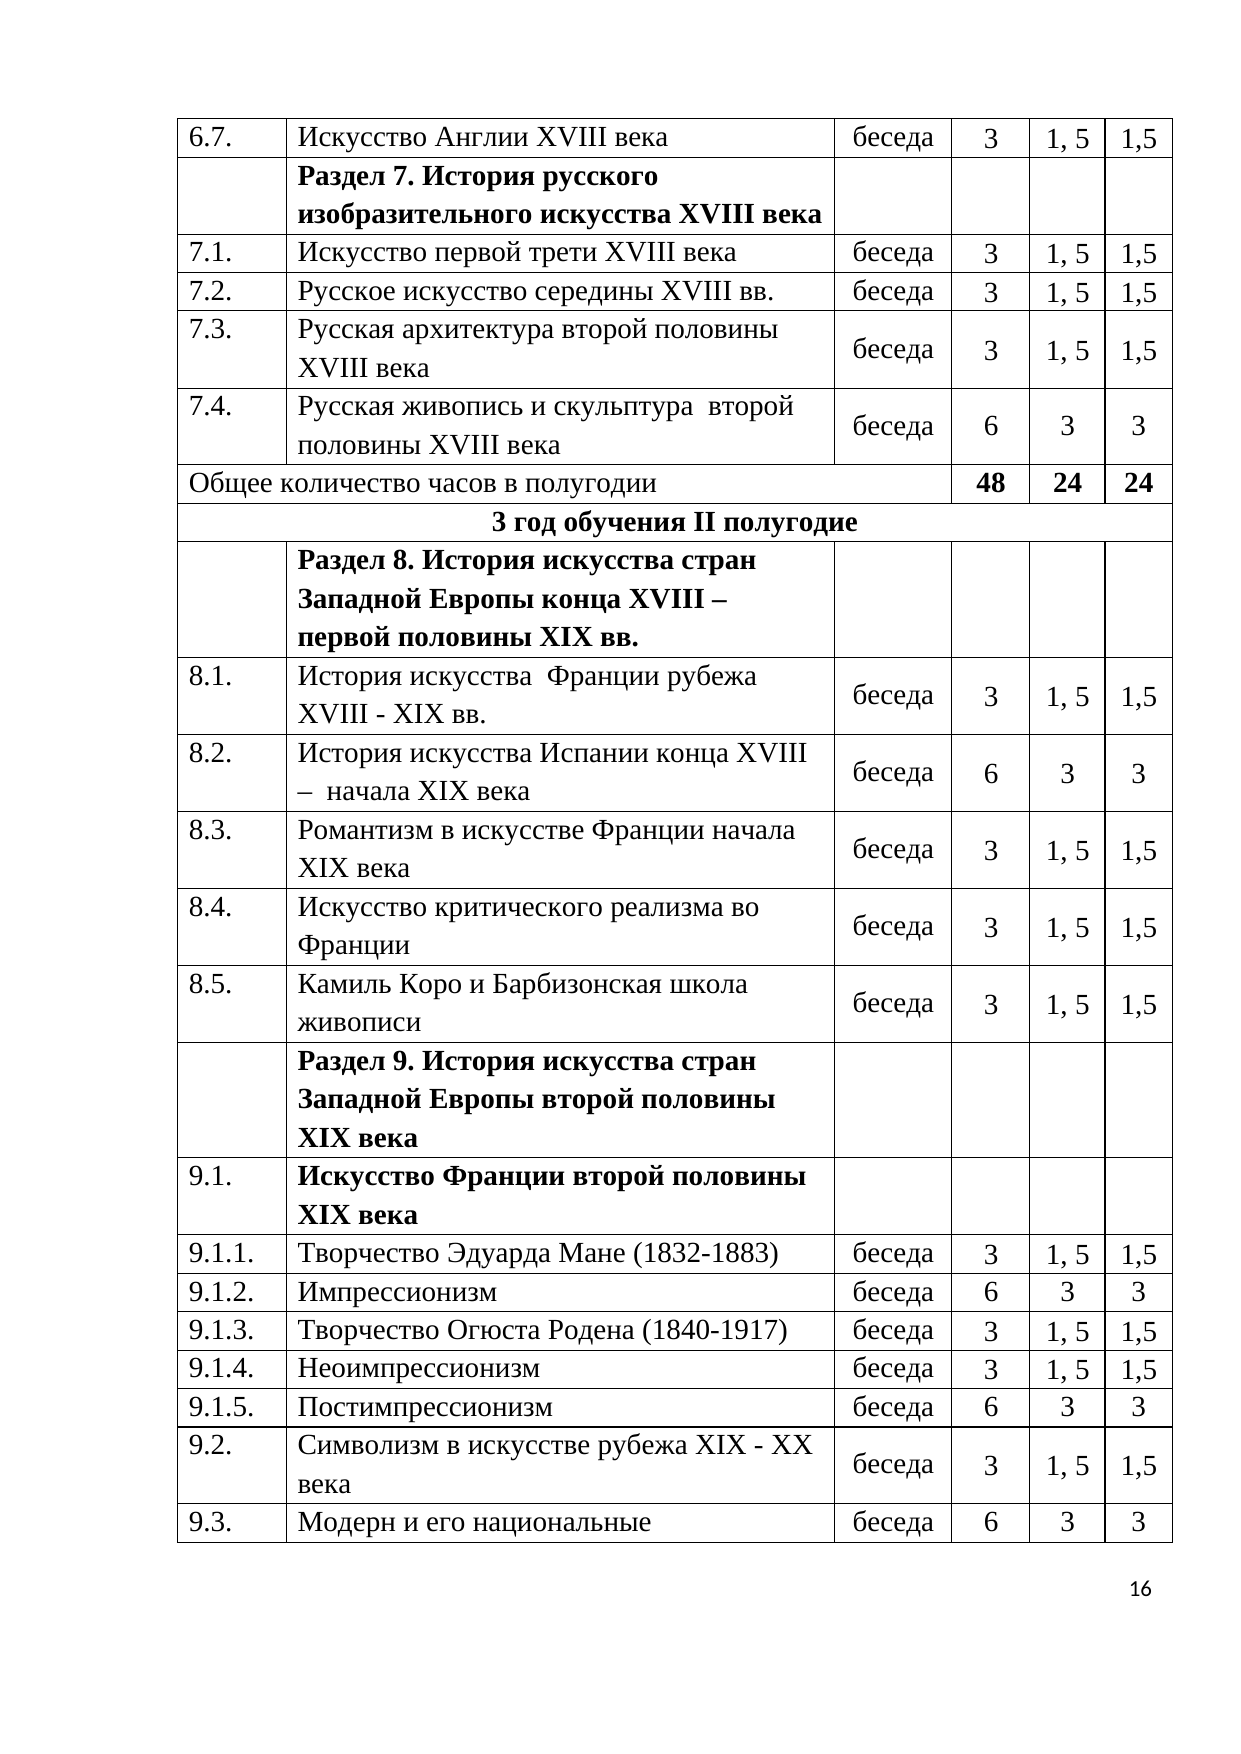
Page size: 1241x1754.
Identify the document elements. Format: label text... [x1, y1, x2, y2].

table_cell История искусства Франции рубежа XVIII - XIX вв. [287, 658, 834, 734]
table_cell [1106, 542, 1172, 657]
table_cell 3 [952, 1235, 1029, 1273]
table_cell [1106, 1043, 1172, 1157]
table_cell [952, 1158, 1029, 1234]
table_cell беседа [835, 966, 951, 1042]
table_cell беседа [835, 1235, 951, 1273]
table_cell Раздел 7. История русского изобразительного искусства XVIII века [287, 158, 834, 233]
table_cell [287, 1504, 834, 1542]
table_cell Импрессионизм [287, 1274, 834, 1311]
table_cell [1030, 1158, 1104, 1234]
table_cell [178, 1043, 286, 1157]
table_cell 3 [1106, 735, 1172, 811]
table_cell беседа [835, 1504, 951, 1542]
table_cell 1, 5 [1030, 311, 1104, 387]
table_cell 3 [952, 119, 1029, 157]
table_cell 1,5 [1106, 311, 1172, 387]
table_cell 3 [1106, 1389, 1172, 1426]
table_cell 9.1.2. [178, 1274, 286, 1311]
table_cell [1030, 1043, 1104, 1157]
table_cell 3 [1106, 389, 1172, 464]
table_cell 24 [1106, 465, 1172, 503]
table_cell Романтизм в искусстве Франции начала XIX века [287, 812, 834, 888]
table_cell беседа [835, 311, 951, 387]
table_cell 3 [952, 273, 1029, 310]
table_cell 1,5 [1106, 1428, 1172, 1503]
table_cell 7.4. [178, 389, 286, 464]
table_cell 1, 5 [1030, 235, 1104, 272]
table_cell [835, 1043, 951, 1157]
table_cell 1, 5 [1030, 812, 1104, 888]
table_cell 8.1. [178, 658, 286, 734]
table_cell 9.1. [178, 1158, 286, 1234]
table_cell 9.1.5. [178, 1389, 286, 1426]
table_cell [835, 158, 951, 233]
table_cell [952, 1043, 1029, 1157]
table_cell беседа [835, 119, 951, 157]
table_cell 3 [952, 1428, 1029, 1503]
table_cell [1106, 158, 1172, 233]
table_cell 1,5 [1106, 1312, 1172, 1349]
table_cell 9.1.1. [178, 1235, 286, 1273]
table_cell 6 [952, 1504, 1029, 1542]
table_cell Искусство критического реализма во Франции [287, 889, 834, 965]
table_cell 9.2. [178, 1428, 286, 1503]
table_cell Раздел 8. История искусства стран Западной Европы конца XVIII – первой половины XIX вв. [287, 542, 834, 657]
table_cell Постимпрессионизм [287, 1389, 834, 1426]
table_cell 1,5 [1106, 889, 1172, 965]
table_cell 3 [952, 1312, 1029, 1349]
table_cell 6 [952, 389, 1029, 464]
table_cell 3 [952, 889, 1029, 965]
table_cell 1, 5 [1030, 1312, 1104, 1349]
table_cell 1,5 [1106, 1351, 1172, 1388]
table_cell 8.4. [178, 889, 286, 965]
table_cell 3 [1030, 389, 1104, 464]
table_cell 1,5 [1106, 812, 1172, 888]
table_cell беседа [835, 889, 951, 965]
table_cell 3 [952, 235, 1029, 272]
table_cell беседа [835, 1274, 951, 1311]
table_cell Русское искусство середины XVIII вв. [287, 273, 834, 310]
table_cell 3 [952, 311, 1029, 387]
table_cell Раздел 9. История искусства стран Западной Европы второй половины XIX века [287, 1043, 834, 1157]
table_cell 3 [1030, 1504, 1104, 1542]
table_cell беседа [835, 1351, 951, 1388]
table_cell беседа [835, 1389, 951, 1426]
table_cell [835, 542, 951, 657]
table_cell История искусства Испании конца XVIII – начала XIX века [287, 735, 834, 811]
table_cell [178, 158, 286, 233]
table_cell [1106, 1158, 1172, 1234]
table_cell 3 [1106, 1274, 1172, 1311]
table_cell Творчество Эдуарда Мане (1832-1883) [287, 1235, 834, 1273]
table_cell 8.2. [178, 735, 286, 811]
table_cell 8.5. [178, 966, 286, 1042]
table_cell Камиль Коро и Барбизонская школа живописи [287, 966, 834, 1042]
table_cell 48 [952, 465, 1029, 503]
table_cell 1, 5 [1030, 1428, 1104, 1503]
table_cell Искусство Франции второй половины XIX века [287, 1158, 834, 1234]
table_cell 1, 5 [1030, 889, 1104, 965]
table_cell 1,5 [1106, 966, 1172, 1042]
table_cell 1, 5 [1030, 1351, 1104, 1388]
table_cell 7.3. [178, 311, 286, 387]
table_cell 1,5 [1106, 235, 1172, 272]
table_cell беседа [835, 735, 951, 811]
table_cell [952, 542, 1029, 657]
table_cell 3 [952, 812, 1029, 888]
table_cell 9.1.3. [178, 1312, 286, 1349]
table_cell [178, 542, 286, 657]
table_cell 6 [952, 735, 1029, 811]
table_cell 1, 5 [1030, 966, 1104, 1042]
table_cell 1, 5 [1030, 658, 1104, 734]
table_cell 6 [952, 1389, 1029, 1426]
table_cell Искусство первой трети XVIII века [287, 235, 834, 272]
table_cell беседа [835, 658, 951, 734]
table_cell 3 [952, 658, 1029, 734]
table_cell 8.3. [178, 812, 286, 888]
table_cell 3 [1030, 1389, 1104, 1426]
table_cell 9.1.4. [178, 1351, 286, 1388]
table_cell 3 [952, 966, 1029, 1042]
table_cell 1, 5 [1030, 273, 1104, 310]
table_cell беседа [835, 1428, 951, 1503]
table_cell [1030, 158, 1104, 233]
table_cell 3 [1106, 1504, 1172, 1542]
table_cell 6.7. [178, 119, 286, 157]
table_cell Русская живопись и скульптура второй половины XVIII века [287, 389, 834, 464]
table_cell 3 год обучения II полугодие [178, 504, 1172, 541]
table_cell Искусство Англии XVIII века [287, 119, 834, 157]
table_cell 1,5 [1106, 273, 1172, 310]
table_cell беседа [835, 273, 951, 310]
table_cell 7.1. [178, 235, 286, 272]
table_cell беседа [835, 812, 951, 888]
table_cell 1,5 [1106, 119, 1172, 157]
table_cell беседа [835, 235, 951, 272]
table_cell 24 [1030, 465, 1104, 503]
table_cell [835, 1158, 951, 1234]
table_cell 1, 5 [1030, 119, 1104, 157]
table_cell [952, 158, 1029, 233]
table_cell 3 [952, 1351, 1029, 1388]
table_cell Творчество Огюста Родена (1840-1917) [287, 1312, 834, 1349]
table_cell 3 [1030, 735, 1104, 811]
table_cell 1, 5 [1030, 1235, 1104, 1273]
table_cell Общее количество часов в полугодии [178, 465, 951, 503]
table_cell Русская архитектура второй половины XVIII века [287, 311, 834, 387]
table_cell 7.2. [178, 273, 286, 310]
table_cell Символизм в искусстве рубежа XIX - XX века [287, 1428, 834, 1503]
table_cell [1030, 542, 1104, 657]
table_cell 6 [952, 1274, 1029, 1311]
table_cell беседа [835, 1312, 951, 1349]
table_cell 9.3. [178, 1504, 286, 1542]
table_cell 1,5 [1106, 658, 1172, 734]
table_cell 1,5 [1106, 1235, 1172, 1273]
table_cell Неоимпрессионизм [287, 1351, 834, 1388]
table_cell беседа [835, 389, 951, 464]
table_cell 3 [1030, 1274, 1104, 1311]
